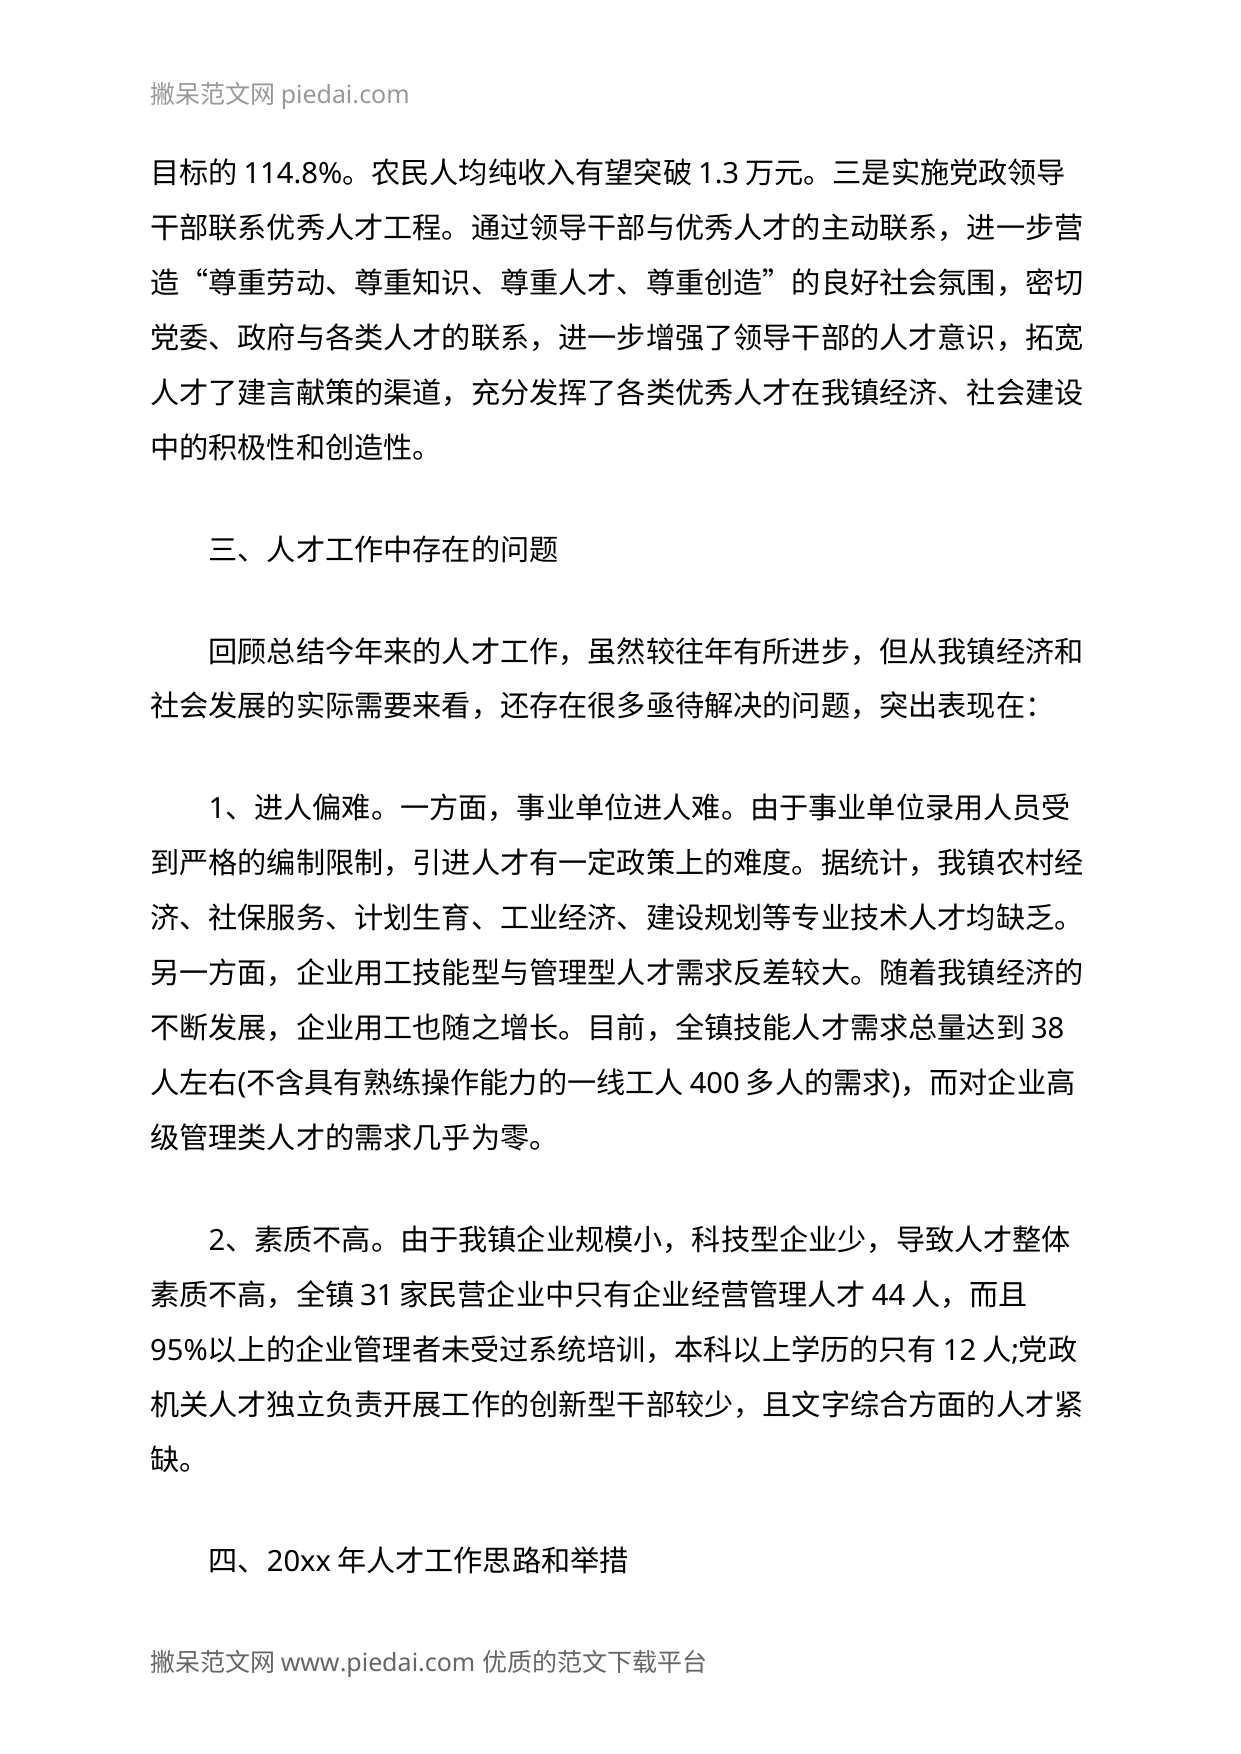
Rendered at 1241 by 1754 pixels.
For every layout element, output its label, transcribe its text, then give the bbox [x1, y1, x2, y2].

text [150, 150, 1090, 467]
text 回顾总结今年来的人才工作，虽然较往年有所进步，但从我镇经济和社会发展的实际需要来看，还存在很多亟待解决的问题，突出表现在： [150, 628, 1090, 725]
text 四、20xx年人才工作思路和举措 [150, 1538, 1090, 1580]
text 2、素质不高。由于我镇企业规模小，科技型企业少，导致人才整体素质不高，全镇31家民营企业中只有企业经营管理人才44人，而且95%以上的企业管理者未受过系统培训，本科以上学历的只有12人;党政机关人才独立负责开展工作的创新型干部较少，且文字综合方面的人才紧缺。 [150, 1216, 1090, 1478]
text 1、进人偏难。一方面，事业单位进人难。由于事业单位录用人员受到严格的编制限制，引进人才有一定政策上的难度。据统计，我镇农村经济、社保服务、计划生育、工业经济、建设规划等专业技术人才均缺乏。另一方面，企业用工技能型与管理型人才需求反差较大。随着我镇经济的不断发展，企业用工也随之增长。目前，全镇技能人才需求总量达到38人左右(不含具有熟练操作能力的一线工人400多人的需求)，而对企业高级管理类人才的需求几乎为零。 [150, 785, 1090, 1157]
text 三、人才工作中存在的问题 [150, 526, 1090, 569]
